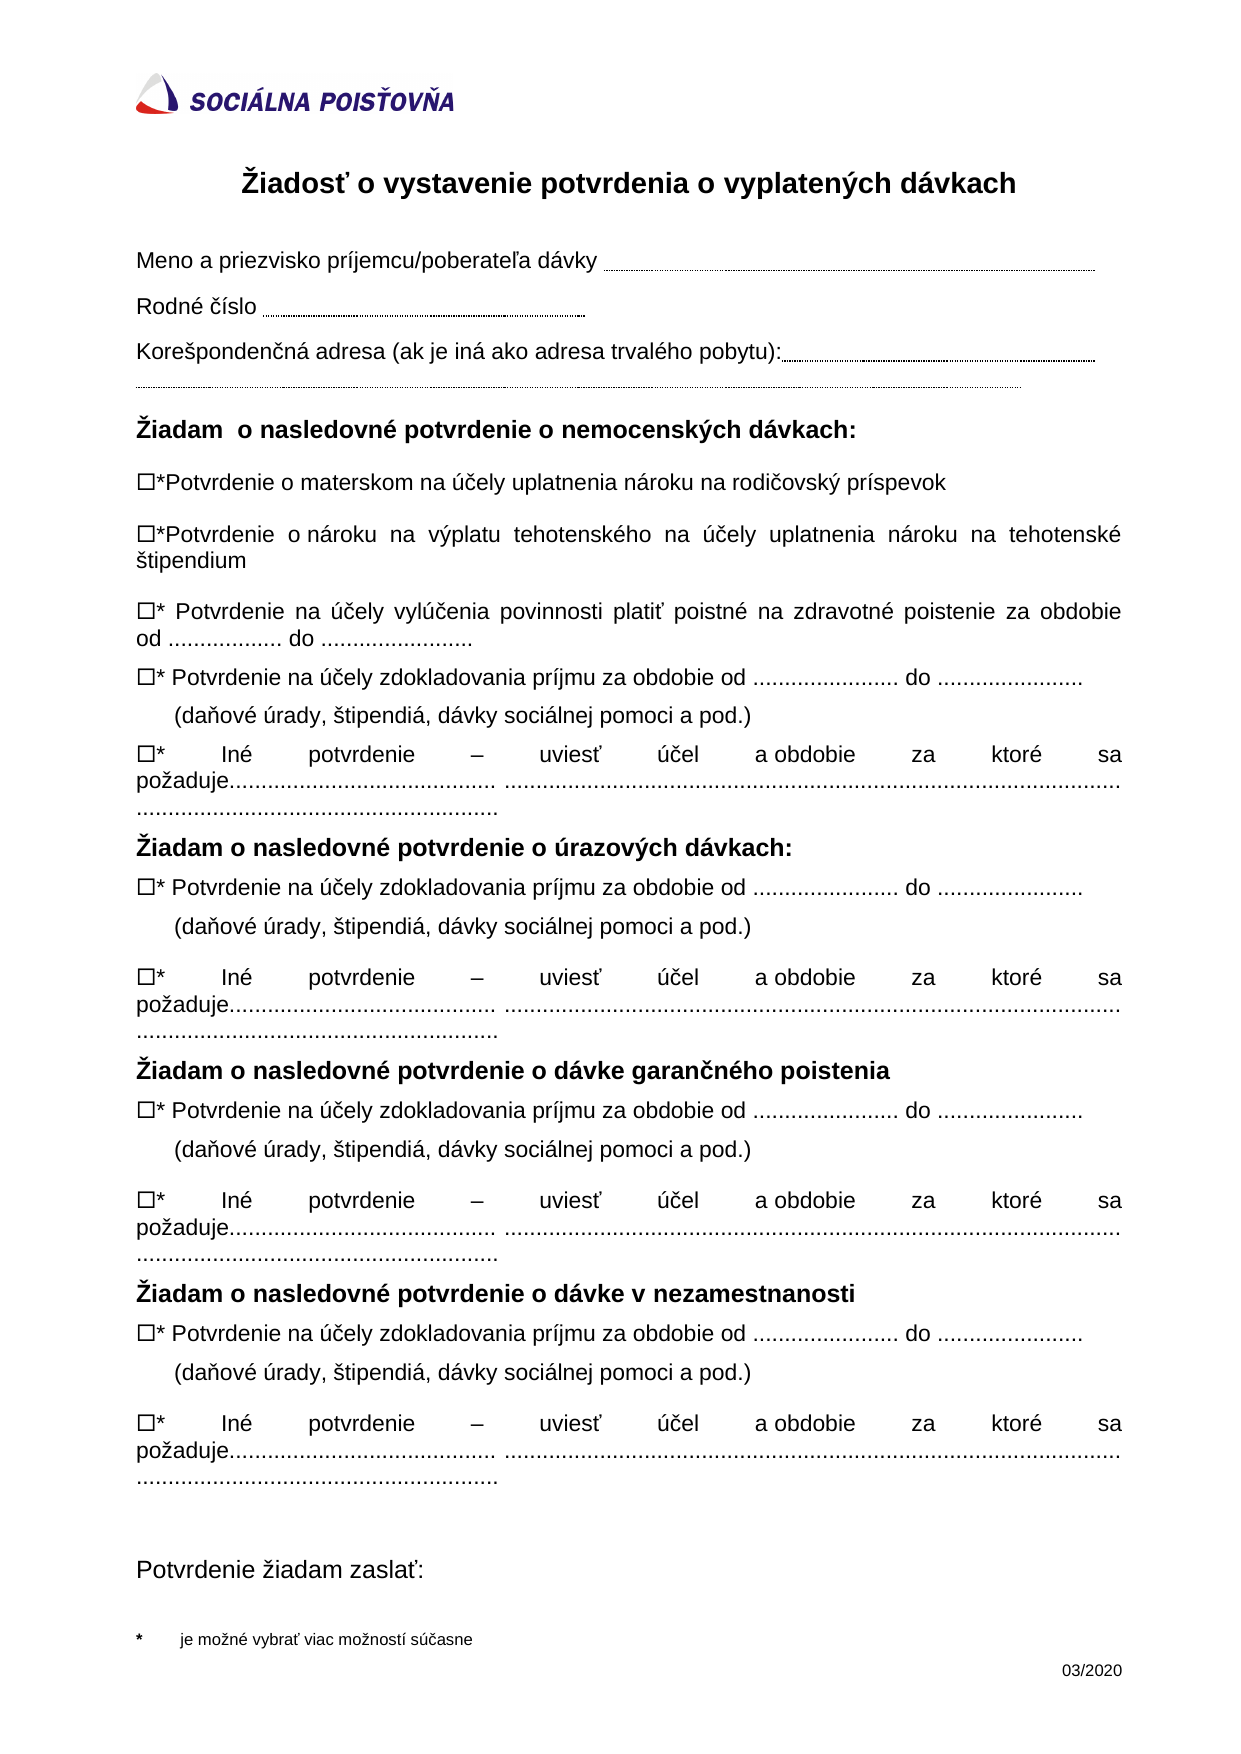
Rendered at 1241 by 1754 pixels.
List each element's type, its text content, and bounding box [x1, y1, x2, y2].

text (daňové úrady, štipendiá, dávky sociálnej pomoci a pod.) [136, 702, 1122, 729]
text * Potvrdenie na účely vylúčenia povinnosti platiť poistné na zdravotné poistenie za obdobie od .................. do ........................ [136, 598, 1122, 651]
text * Iné potvrdenie – uviesť účel a obdobie za ktoré sa požaduje.......................................... .......................................................................................................................................................... [136, 964, 1122, 1043]
text Žiadam o nasledovné potvrdenie o nemocenských dávkach: [136, 415, 1122, 444]
text (daňové úrady, štipendiá, dávky sociálnej pomoci a pod.) [136, 1136, 1122, 1162]
text * Potvrdenie na účely zdokladovania príjmu za obdobie od ....................... do ....................... [136, 1320, 1122, 1346]
text * Potvrdenie na účely zdokladovania príjmu za obdobie od ....................... do ....................... [136, 1097, 1122, 1123]
text * Potvrdenie na účely zdokladovania príjmu za obdobie od ....................... do ....................... [136, 663, 1122, 690]
text Žiadam o nasledovné potvrdenie o úrazových dávkach: [136, 833, 1122, 861]
text * Iné potvrdenie – uviesť účel a obdobie za ktoré sa požaduje.......................................... .......................................................................................................................................................... [136, 1410, 1122, 1489]
picture [135, 73, 454, 114]
text (daňové úrady, štipendiá, dávky sociálnej pomoci a pod.) [136, 1359, 1122, 1385]
text Rodné číslo [136, 293, 1122, 319]
text Potvrdenie žiadam zaslať: [136, 1556, 1122, 1584]
text Žiadam o nasledovné potvrdenie o dávke garančného poistenia [136, 1056, 1122, 1084]
text Meno a priezvisko príjemcu/poberateľa dávky [136, 247, 1122, 274]
text * Iné potvrdenie – uviesť účel a obdobie za ktoré sa požaduje.......................................... .......................................................................................................................................................... [136, 741, 1122, 820]
text Korešpondenčná adresa (ak je iná ako adresa trvalého pobytu): [136, 338, 1122, 390]
text (daňové úrady, štipendiá, dávky sociálnej pomoci a pod.) [136, 913, 1122, 939]
text Žiadam o nasledovné potvrdenie o dávke v nezamestnanosti [136, 1279, 1122, 1307]
text * Iné potvrdenie – uviesť účel a obdobie za ktoré sa požaduje.......................................... .......................................................................................................................................................... [136, 1187, 1122, 1266]
text *Potvrdenie o nároku na výplatu tehotenského na účely uplatnenia nároku na tehotenské štipendium [136, 521, 1122, 573]
text * Potvrdenie na účely zdokladovania príjmu za obdobie od ....................... do ....................... [136, 874, 1122, 900]
text *Potvrdenie o materskom na účely uplatnenia nároku na rodičovský príspevok [136, 469, 1122, 496]
text Žiadosť o vystavenie potvrdenia o vyplatených dávkach [136, 166, 1122, 200]
